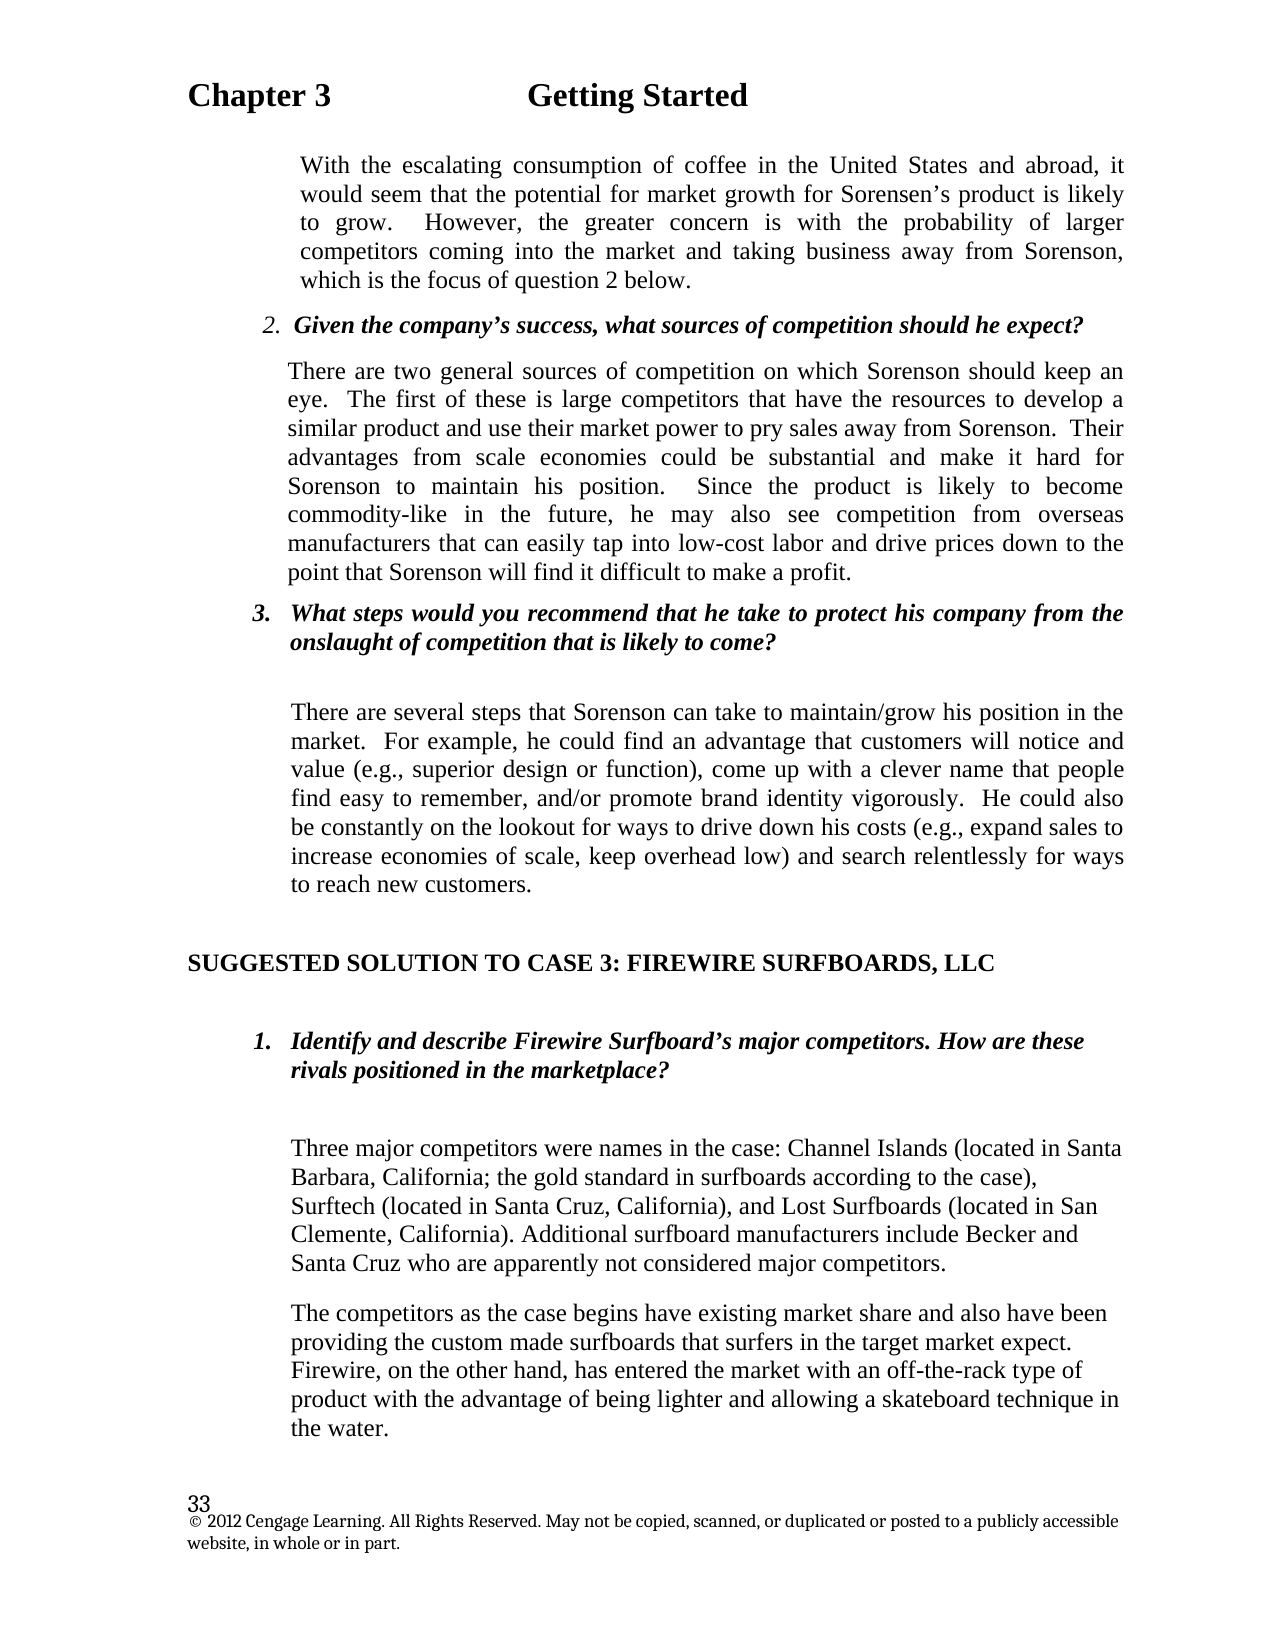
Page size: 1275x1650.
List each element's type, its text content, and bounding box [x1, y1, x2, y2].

list What steps would you recommend that he take to protect his company from the onslaught of competition that is likely to come? [252, 598, 1125, 656]
list Identify and describe Firewire Surfboard’s major competitors. How are these rivals positioned in the marketplace? [253, 1026, 1125, 1084]
text There are several steps that Sorenson can take to maintain/grow his position in the market. For example, he could find an advantage that customers will notice and value (e.g., superior design or function), come up with a clever name that people find easy to remember, and/or promote brand identity vigorously. He could also be constantly on the lookout for ways to drive down his costs (e.g., expand sales to increase economies of scale, keep overhead low) and search relentlessly for ways to reach new customers. [291, 697, 1125, 898]
text The competitors as the case begins have existing market share and also have been providing the custom made surfboards that surfers in the target market expect. Firewire, on the other hand, has entered the market with an off-the-rack type of product with the advantage of being lighter and allowing a skateboard technique in the water. [291, 1298, 1125, 1442]
text Three major competitors were names in the case: Channel Islands (located in Santa Barbara, California; the gold standard in surfboards according to the case), Surftech (located in Santa Cruz, California), and Lost Surfboards (located in San Clemente, California). Additional surfboard manufacturers include Becker and Santa Cruz who are apparently not considered major competitors. [291, 1133, 1125, 1277]
text There are two general sources of competition on which Sorenson should keep an eye. The first of these is large competitors that have the resources to develop a similar product and use their market power to pry sales away from Sorenson. Their advantages from scale economies could be substantial and make it hard for Sorenson to maintain his position. Since the product is likely to become commodity-like in the future, he may also see competition from overseas manufacturers that can easily tap into low-cost labor and drive prices down to the point that Sorenson will find it difficult to make a profit. [187, 356, 1125, 586]
text 2. Given the company’s success, what sources of competition should he expect? [262, 310, 1125, 339]
text With the escalating consumption of coffee in the United States and abroad, it would seem that the potential for market growth for Sorensen’s product is likely to grow. However, the greater concern is with the probability of larger competitors coming into the market and taking business away from Sorenson, which is the focus of question 2 below. [200, 150, 1125, 294]
text SUGGESTED SOLUTION TO CASE 3: FIREWIRE SURFBOARDS, LLC [187, 948, 1125, 1005]
